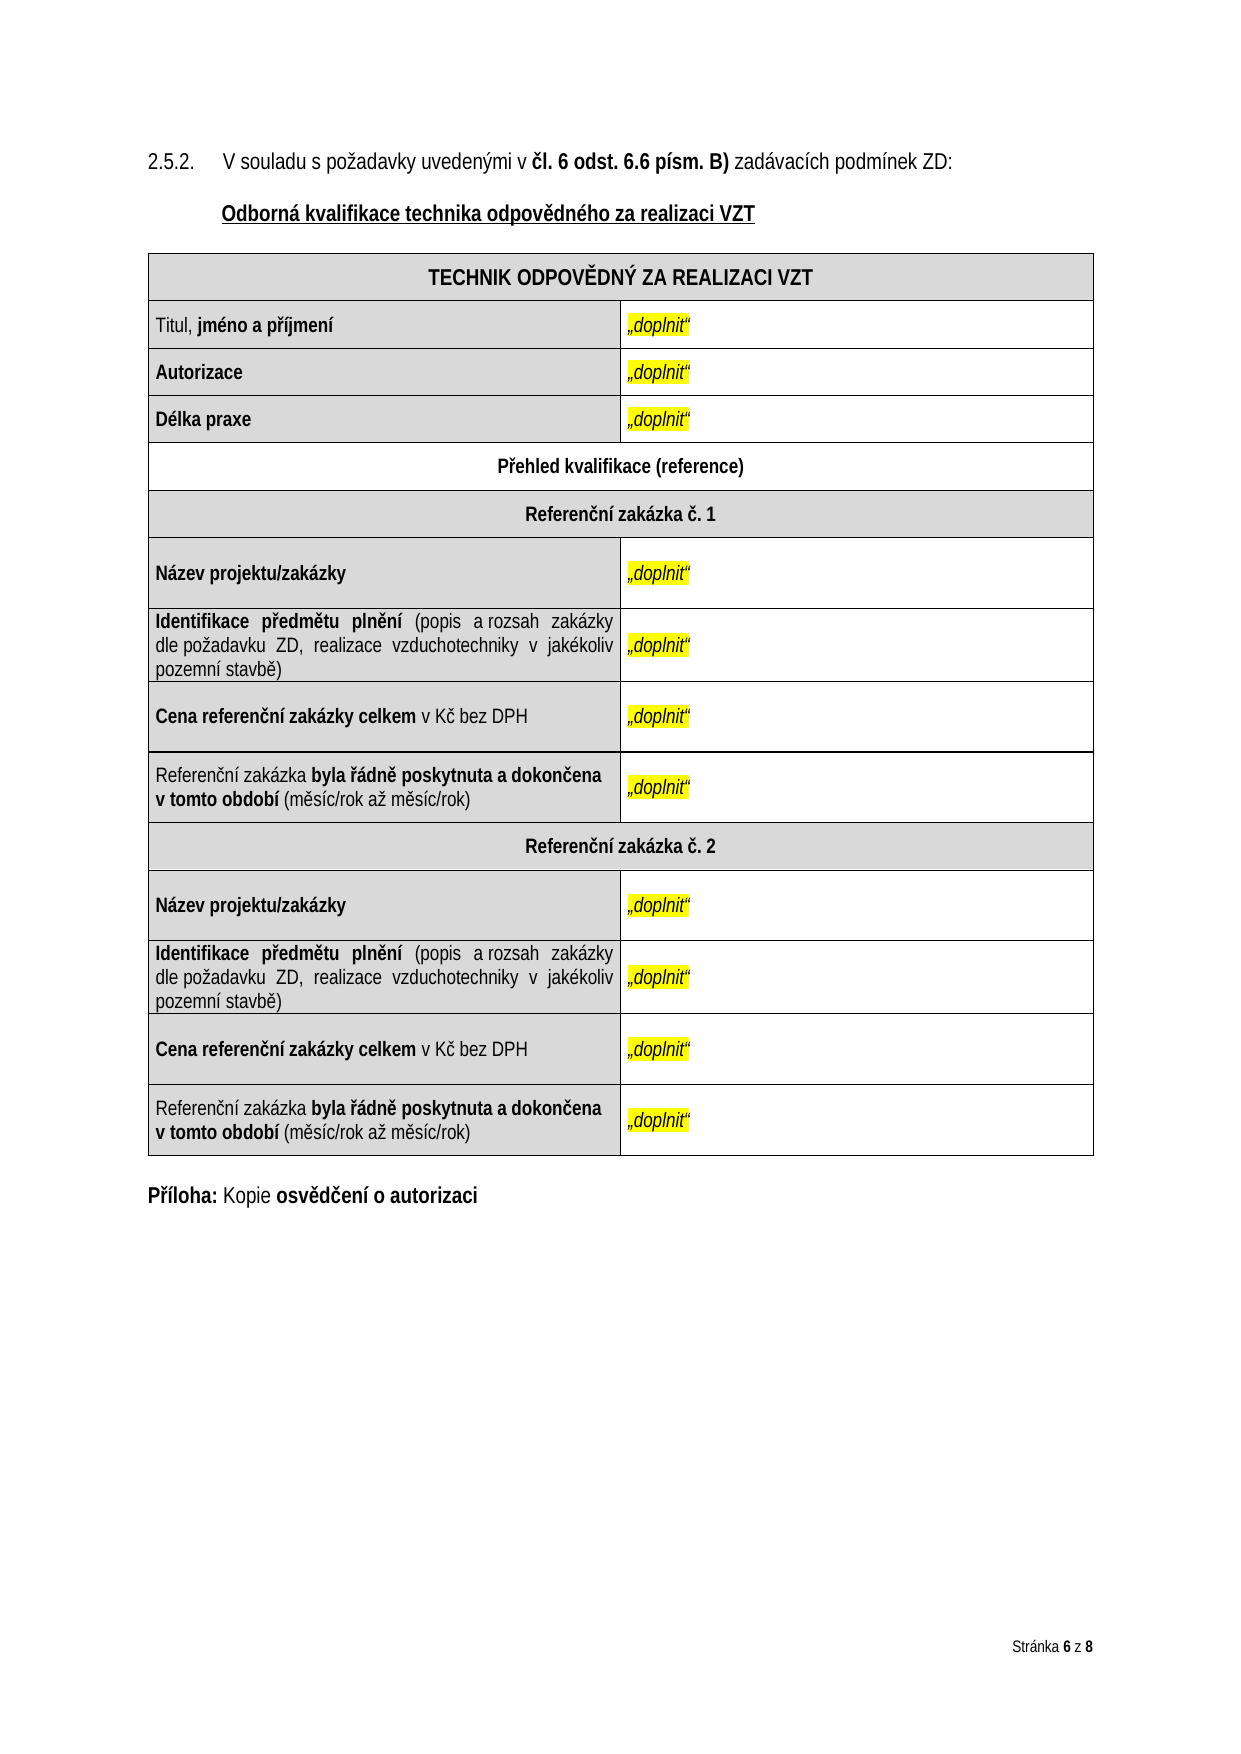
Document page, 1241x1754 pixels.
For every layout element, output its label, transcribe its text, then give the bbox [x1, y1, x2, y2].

text Odborná kvalifikace technika odpovědného za realizaci VZT [221, 200, 1093, 227]
table_cell Název projektu/zakázky [149, 871, 620, 940]
list V souladu s požadavky uvedenými v čl. 6 odst. 6.6 písm. B) zadávacích podmínek ZD: [148, 148, 1093, 174]
table_cell Autorizace [149, 349, 620, 395]
table_cell „doplnit“ [621, 682, 1093, 751]
table_cell „doplnit“ [621, 941, 1093, 1013]
table_cell „doplnit“ [621, 609, 1093, 681]
table_cell „doplnit“ [621, 1085, 1093, 1155]
table_cell „doplnit“ [621, 396, 1093, 442]
table_cell Cena referenční zakázky celkem v Kč bez DPH [149, 682, 620, 751]
table_cell „doplnit“ [621, 301, 1093, 348]
table_cell Cena referenční zakázky celkem v Kč bez DPH [149, 1014, 620, 1084]
table_cell Referenční zakázka byla řádně poskytnuta a dokončena v tomto období (měsíc/rok až měsíc/rok) [149, 753, 620, 822]
table_cell Identifikace předmětu plnění (popis a rozsah zakázky dle požadavku ZD, realizace vzduchotechniky v jakékoliv pozemní stavbě) [149, 609, 620, 681]
table_cell „doplnit“ [621, 1014, 1093, 1084]
table_cell „doplnit“ [621, 871, 1093, 940]
table_cell Identifikace předmětu plnění (popis a rozsah zakázky dle požadavku ZD, realizace vzduchotechniky v jakékoliv pozemní stavbě) [149, 941, 620, 1013]
table_cell Referenční zakázka č. 1 [149, 491, 1093, 537]
table_cell „doplnit“ [621, 349, 1093, 395]
text Příloha: Kopie osvědčení o autorizaci [148, 1182, 1093, 1209]
table_cell Titul, jméno a příjmení [149, 301, 620, 348]
table_cell Referenční zakázka č. 2 [149, 823, 1093, 869]
table_cell Přehled kvalifikace (reference) [149, 443, 1093, 489]
table_header TECHNIK ODPOVĚDNÝ ZA REALIZACI VZT [149, 254, 1093, 300]
table_cell „doplnit“ [621, 538, 1093, 608]
table_cell „doplnit“ [621, 753, 1093, 822]
table_cell Referenční zakázka byla řádně poskytnuta a dokončena v tomto období (měsíc/rok až měsíc/rok) [149, 1085, 620, 1155]
table_cell Název projektu/zakázky [149, 538, 620, 608]
table_cell Délka praxe [149, 396, 620, 442]
